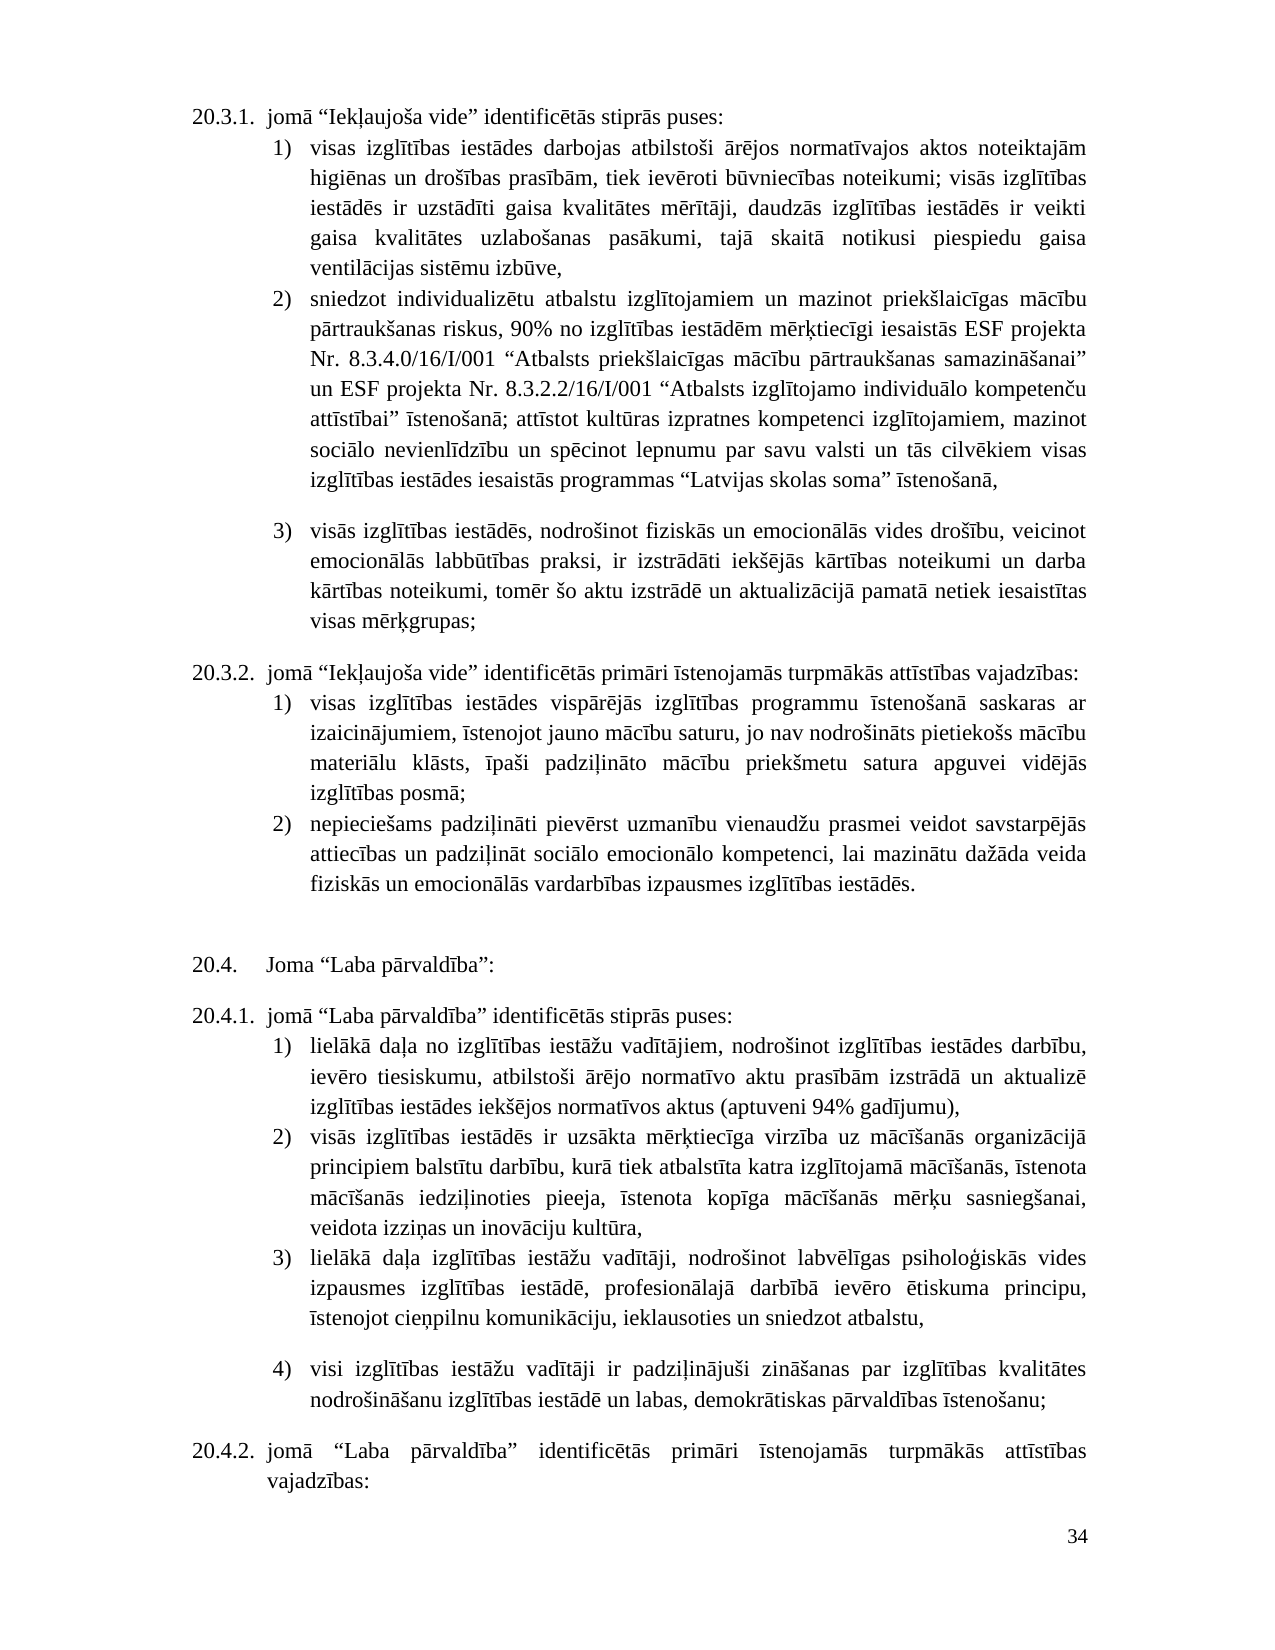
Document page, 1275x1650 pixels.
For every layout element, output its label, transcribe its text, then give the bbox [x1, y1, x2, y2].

list nepieciešams padziļināti pievērst uzmanību vienaudžu prasmei veidot savstarpējās attiecības un padziļināt sociālo emocionālo kompetenci, lai mazinātu dažāda veida fiziskās un emocionālās vardarbības izpausmes izglītības iestādēs. [272, 809, 1088, 896]
list visi izglītības iestāžu vadītāji ir padziļinājuši zināšanas par izglītības kvalitātes nodrošināšanu izglītības iestādē un labas, demokrātiskas pārvaldības īstenošanu; [272, 1373, 1088, 1412]
list jomā “Laba pārvaldība” identificētās stiprās puses: [192, 1002, 1088, 1029]
list jomā “Iekļaujoša vide” identificētās stiprās puses: [192, 103, 1088, 130]
list jomā “Laba pārvaldība” identificētās primāri īstenojamās turpmākās attīstības vajadzības: [192, 1437, 1088, 1493]
list lielākā daļa izglītības iestāžu vadītāji, nodrošinot labvēlīgas psiholoģiskās vides izpausmes izglītības iestādē, profesionālajā darbībā ievēro ētiskuma principu, īstenojot cieņpilnu komunikāciju, ieklausoties un sniedzot atbalstu, [272, 1244, 1088, 1331]
list visās izglītības iestādēs ir uzsākta mērķtiecīga virzība uz mācīšanās organizācijā principiem balstītu darbību, kurā tiek atbalstīta katra izglītojamā mācīšanās, īstenota mācīšanās iedziļinoties pieeja, īstenota kopīga mācīšanās mērķu sasniegšanai, veidota izziņas un inovāciju kultūra, [272, 1123, 1088, 1240]
list lielākā daļa no izglītības iestāžu vadītājiem, nodrošinot izglītības iestādes darbību, ievēro tiesiskumu, atbilstoši ārējo normatīvo aktu prasībām izstrādā un aktualizē izglītības iestādes iekšējos normatīvos aktus (aptuveni 94% gadījumu), [272, 1032, 1088, 1119]
list jomā “Iekļaujoša vide” identificētās primāri īstenojamās turpmākās attīstības vajadzības: [192, 658, 1088, 685]
list visas izglītības iestādes darbojas atbilstoši ārējos normatīvajos aktos noteiktajām higiēnas un drošības prasībām, tiek ievēroti būvniecības noteikumi; visās izglītības iestādēs ir uzstādīti gaisa kvalitātes mērītāji, daudzās izglītības iestādēs ir veikti gaisa kvalitātes uzlabošanas pasākumi, tajā skaitā notikusi piespiedu gaisa ventilācijas sistēmu izbūve, [272, 133, 1088, 281]
list Joma “Laba pārvaldība”: [192, 951, 1088, 978]
list visas izglītības iestādes vispārējās izglītības programmu īstenošanā saskaras ar izaicinājumiem, īstenojot jauno mācību saturu, jo nav nodrošināts pietiekošs mācību materiālu klāsts, īpaši padziļināto mācību priekšmetu satura apguvei vidējās izglītības posmā; [272, 689, 1088, 806]
list sniedzot individualizētu atbalstu izglītojamiem un mazinot priekšlaicīgas mācību pārtraukšanas riskus, 90% no izglītības iestādēm mērķtiecīgi iesaistās ESF projekta Nr. 8.3.4.0/16/I/001 “Atbalsts priekšlaicīgas mācību pārtraukšanas samazināšanai” un ESF projekta Nr. 8.3.2.2/16/I/001 “Atbalsts izglītojamo individuālo kompetenču attīstībai” īstenošanā; attīstot kultūras izpratnes kompetenci izglītojamiem, mazinot sociālo nevienlīdzību un spēcinot lepnumu par savu valsti un tās cilvēkiem visas izglītības iestādes iesaistās programmas “Latvijas skolas soma” īstenošanā, [272, 284, 1088, 492]
list visās izglītības iestādēs, nodrošinot fiziskās un emocionālās vides drošību, veicinot emocionālās labbūtības praksi, ir izstrādāti iekšējās kārtības noteikumi un darba kārtības noteikumi, tomēr šo aktu izstrādē un aktualizācijā pamatā netiek iesaistītas visas mērķgrupas; [273, 543, 1088, 634]
